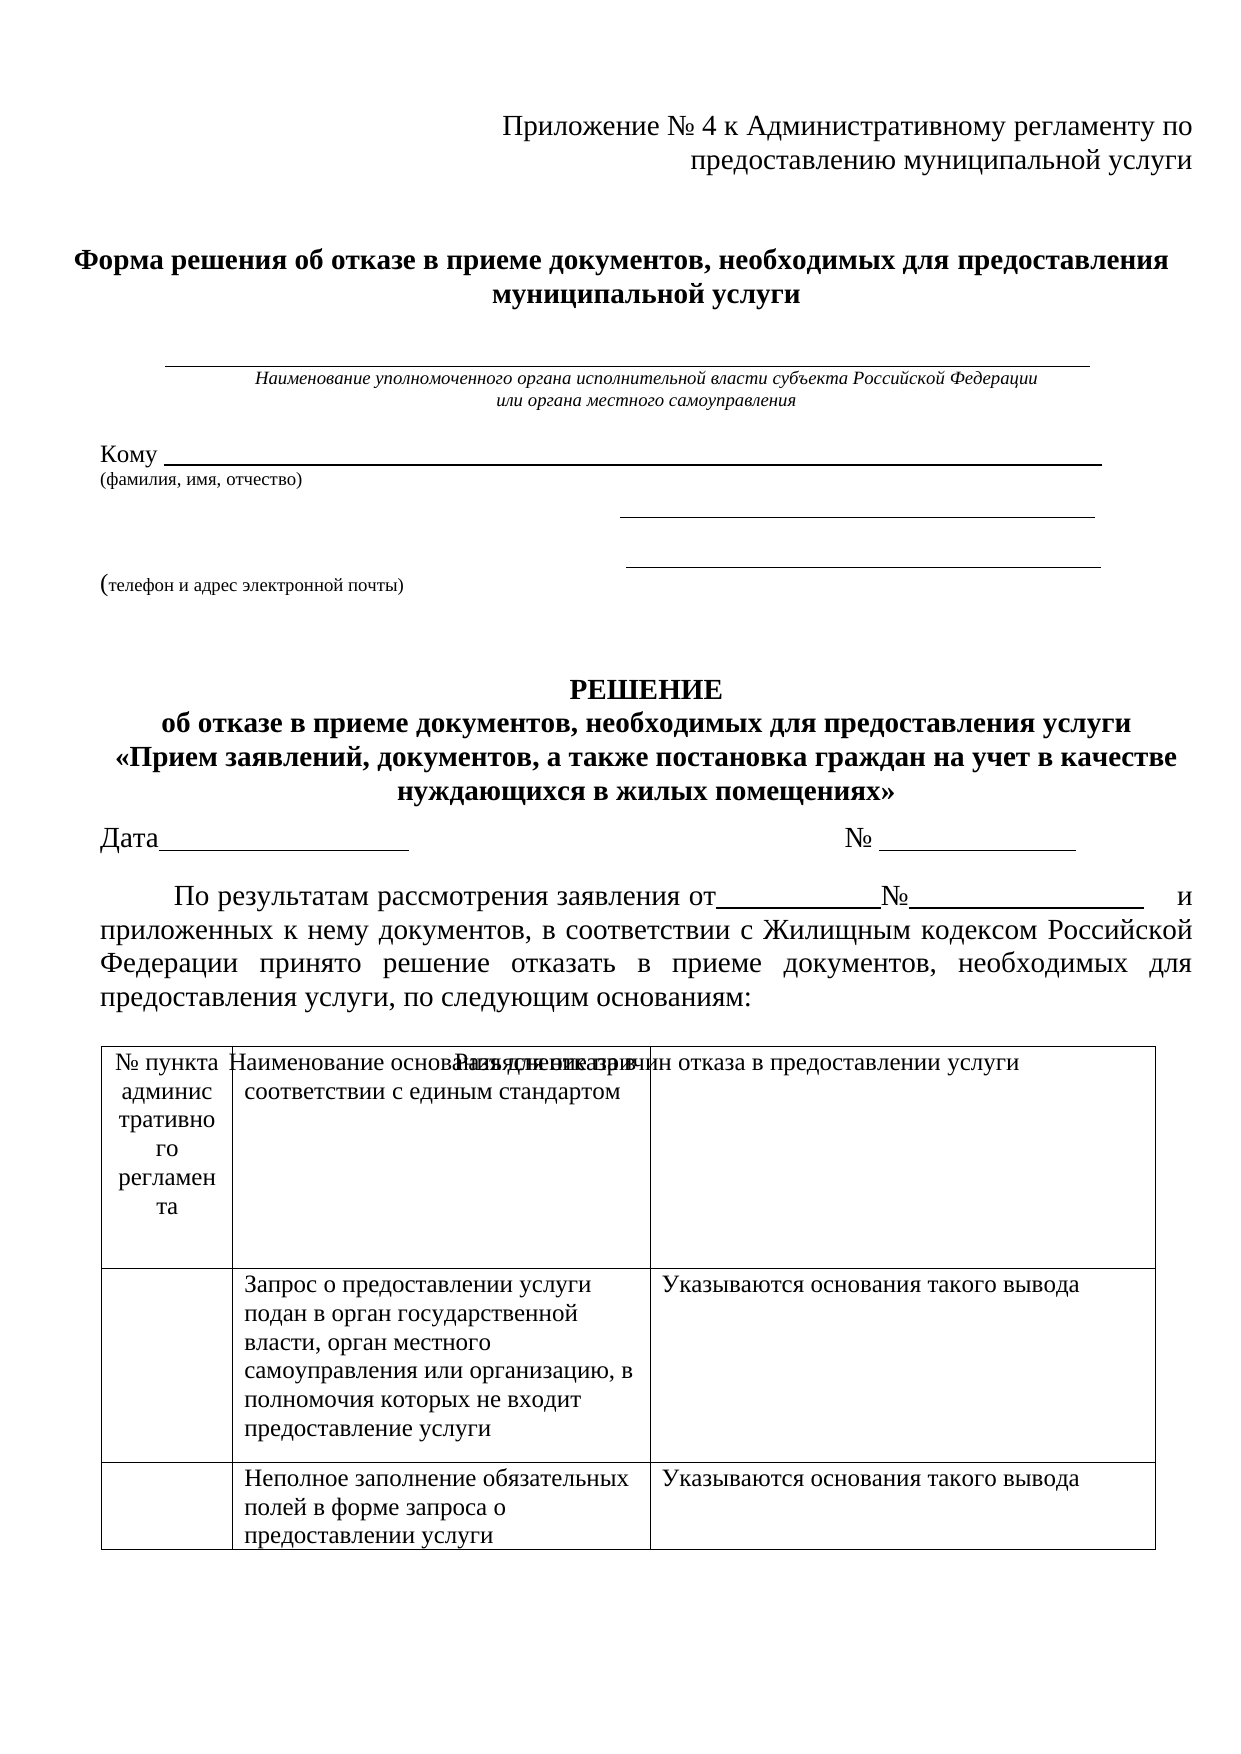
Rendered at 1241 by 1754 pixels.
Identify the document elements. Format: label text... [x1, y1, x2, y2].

text Кому [100, 439, 1192, 468]
table_cell Неполное заполнение обязательных полей в форме запроса о предоставлении услуги [233, 1463, 650, 1549]
text или органа местного самоуправления [100, 389, 1192, 410]
subtitle РЕШЕНИЕ [100, 672, 1192, 706]
subtitle Форма решения об отказе в приеме документов, необходимых для предоставления муниципальной услуги [50, 242, 1192, 309]
subtitle «Прием заявлений, документов, а также постановка граждан на учет в качестве нуждающихся в жилых помещениях» [100, 739, 1192, 806]
text (телефон и адрес электронной почты) [100, 561, 1192, 597]
table_header Разъяснение причин отказа в предоставлении услуги [651, 1047, 1155, 1268]
text (фамилия, имя, отчество) [100, 468, 1192, 489]
table_cell Запрос о предоставлении услуги подан в орган государственной власти, орган местного самоуправления или организацию, в полномочия которых не входит предоставление услуги [233, 1269, 650, 1462]
table_cell Указываются основания такого вывода [651, 1463, 1155, 1549]
table_cell Указываются основания такого вывода [651, 1269, 1155, 1462]
table_header № пункта админис тративно го регламен та [102, 1047, 232, 1268]
text Дата № [100, 821, 1192, 854]
text По результатам рассмотрения заявления от № и приложенных к нему документов, в соответствии с Жилищным кодексом Российской Федерации принято решение отказать в приеме документов, необходимых для предоставления услуги, по следующим основаниям: [100, 878, 1192, 1012]
table_header Наименование основания для отказа в соответствии с единым стандартом [233, 1047, 650, 1268]
table_cell [102, 1463, 232, 1549]
table_cell [102, 1269, 232, 1462]
text об отказе в приеме документов, необходимых для предоставления услуги [100, 706, 1192, 739]
text Наименование уполномоченного органа исполнительной власти субъекта Российской Федерации [100, 361, 1192, 389]
text Приложение № 4 к Административному регламенту по предоставлению муниципальной услуги [100, 108, 1192, 175]
